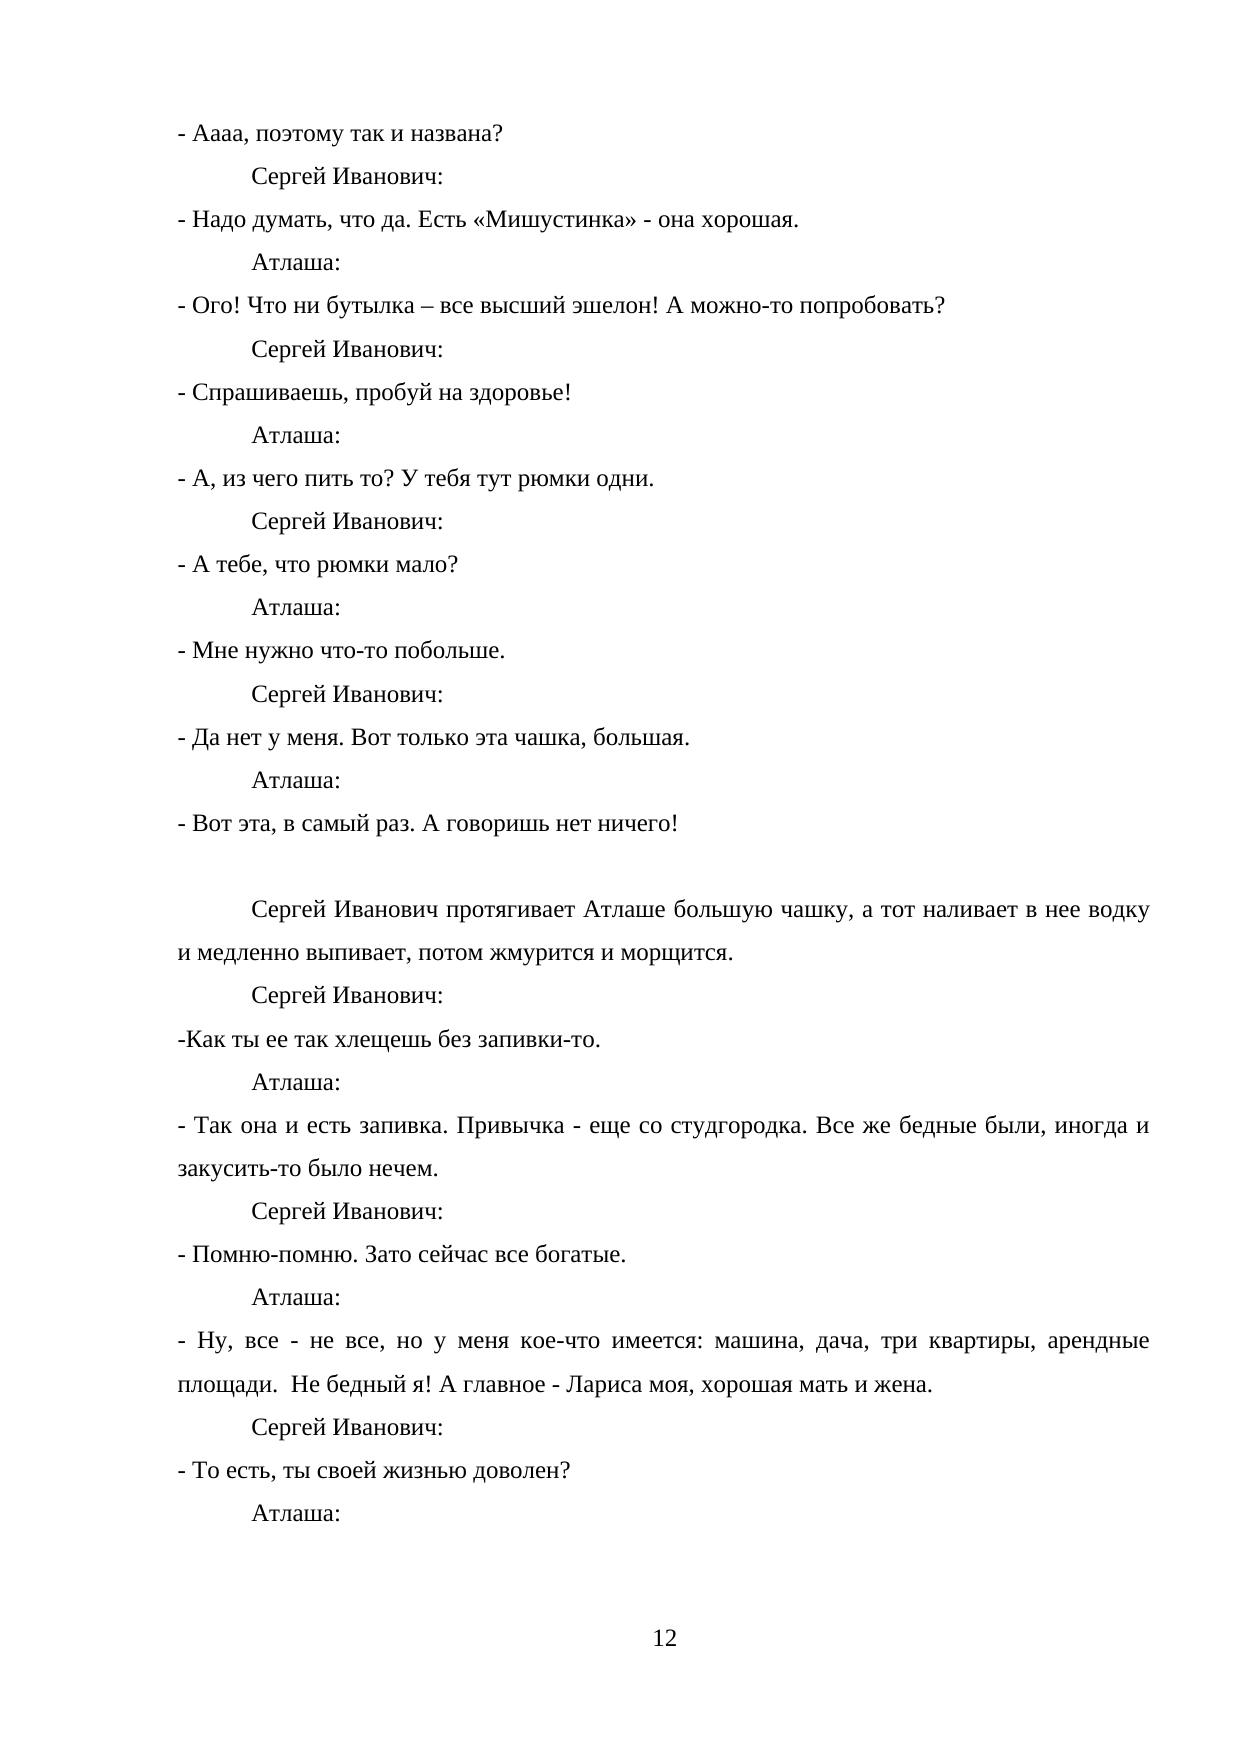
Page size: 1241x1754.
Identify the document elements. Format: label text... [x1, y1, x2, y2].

text - Да нет у меня. Вот только эта чашка, большая. [177, 722, 1152, 751]
text - Мне нужно что-то побольше. [177, 636, 1152, 664]
text Атлаша: [177, 1282, 1152, 1311]
text - А, из чего пить то? У тебя тут рюмки одни. [177, 463, 1152, 492]
text - Надо думать, что да. Есть «Мишустинка» - она хорошая. [177, 204, 1152, 233]
text Атлаша: [177, 420, 1152, 449]
text Сергей Иванович: [177, 1412, 1152, 1441]
text Атлаша: [177, 1498, 1152, 1527]
text - Ну, все - не все, но у меня кое-что имеется: машина, дача, три квартиры, арендные площади. Не бедный я! А главное - Лариса моя, хорошая мать и жена. [177, 1326, 1152, 1397]
text Сергей Иванович протягивает Атлаше большую чашку, а тот наливает в нее водку и медленно выпивает, потом жмурится и морщится. [177, 894, 1152, 966]
text - Спрашиваешь, пробуй на здоровье! [177, 377, 1152, 406]
text - А тебе, что рюмки мало? [177, 549, 1152, 578]
text Сергей Иванович: [177, 161, 1152, 190]
text Сергей Иванович: [177, 334, 1152, 362]
text - Ого! Что ни бутылка – все высший эшелон! А можно-то попробовать? [177, 291, 1152, 319]
text Сергей Иванович: [177, 981, 1152, 1009]
text Сергей Иванович: [177, 1196, 1152, 1225]
text - Аааа, поэтому так и названа? [177, 118, 1152, 147]
text - То есть, ты своей жизнью доволен? [177, 1455, 1152, 1484]
text - Помню-помню. Зато сейчас все богатые. [177, 1239, 1152, 1268]
text Атлаша: [177, 592, 1152, 621]
text -Как ты ее так хлещешь без запивки-то. [177, 1024, 1152, 1052]
text Атлаша: [177, 765, 1152, 794]
text Сергей Иванович: [177, 506, 1152, 535]
text Атлаша: [177, 247, 1152, 276]
text - Вот эта, в самый раз. А говоришь нет ничего! [177, 808, 1152, 837]
text - Так она и есть запивка. Привычка - еще со студгородка. Все же бедные были, иногда и закусить-то было нечем. [177, 1110, 1152, 1182]
text Сергей Иванович: [177, 679, 1152, 707]
text Атлаша: [177, 1067, 1152, 1096]
